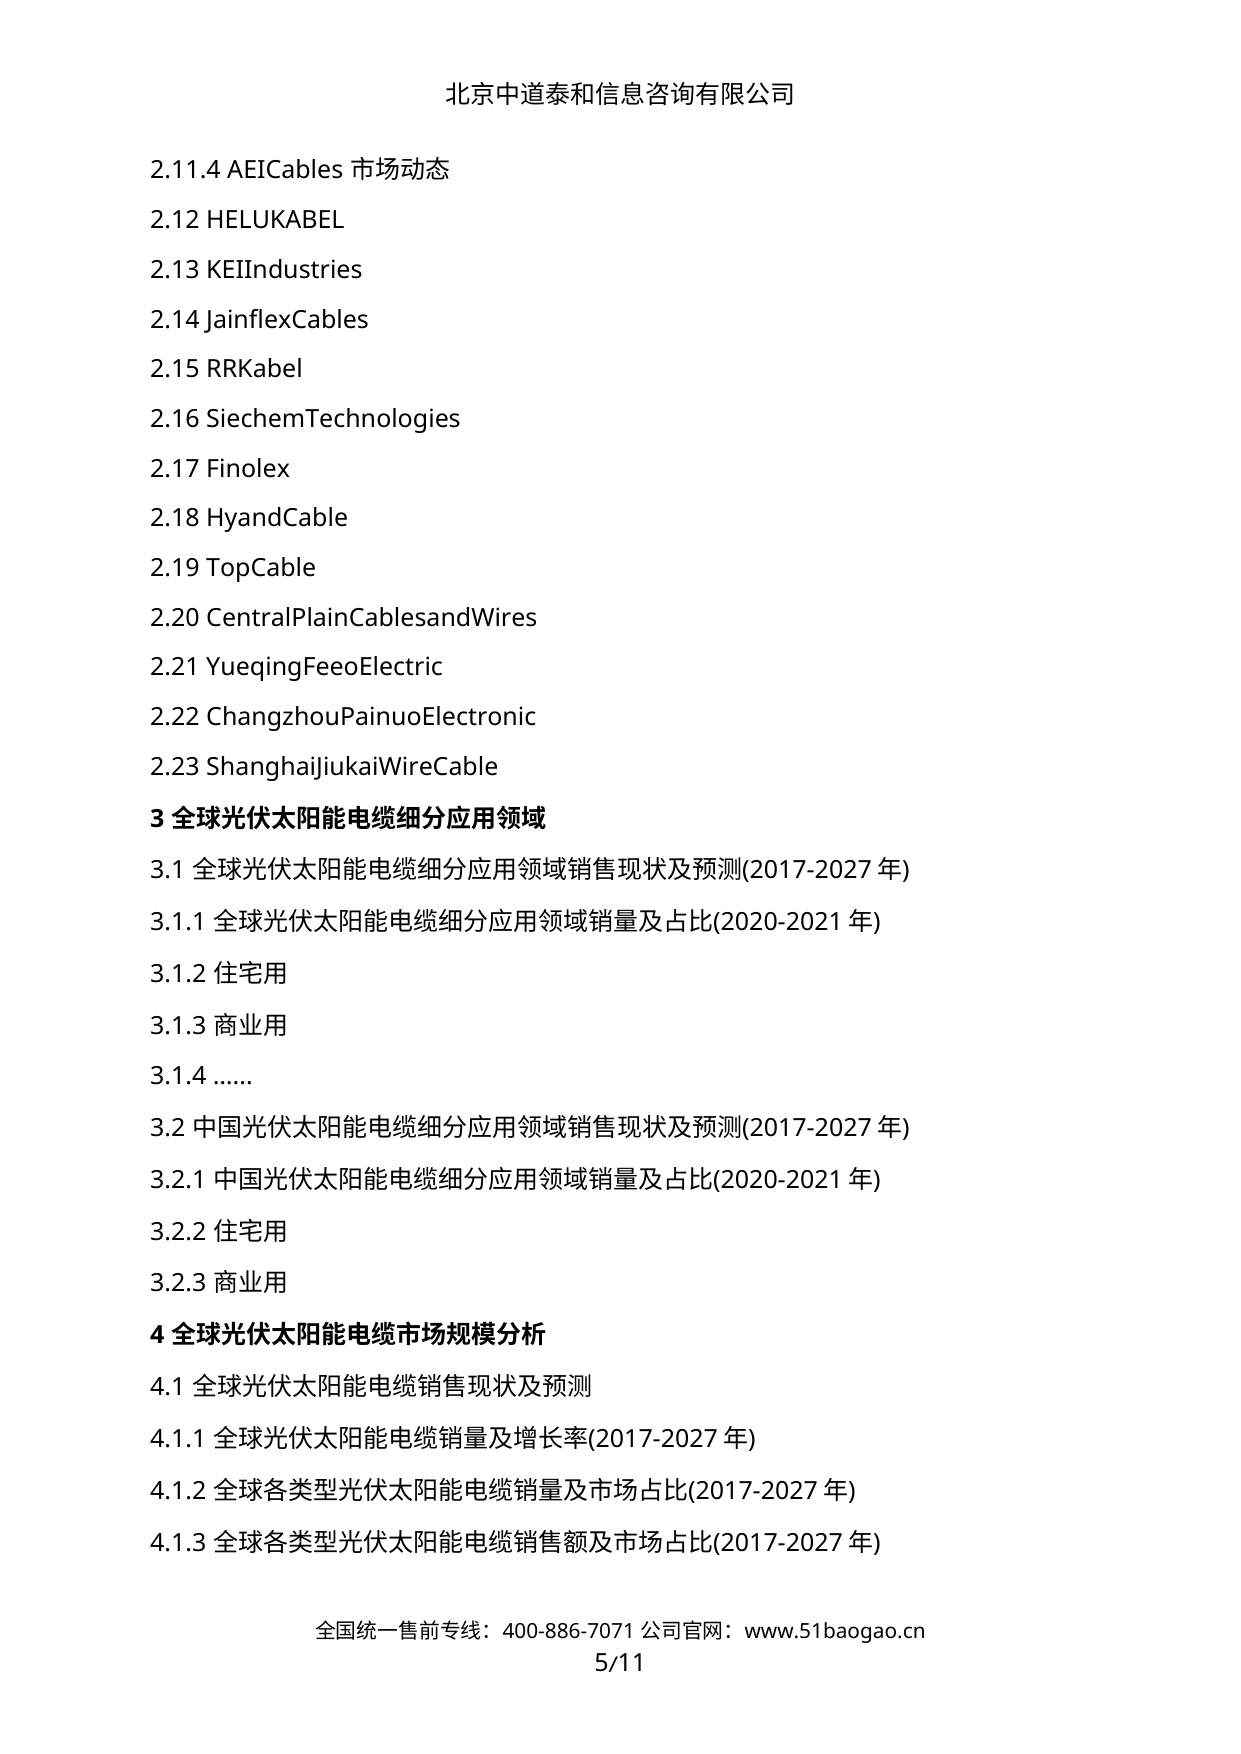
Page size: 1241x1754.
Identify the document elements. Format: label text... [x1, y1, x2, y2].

text 4.1 全球光伏太阳能电缆销售现状及预测 [150, 1367, 1090, 1403]
text 2.12 HELUKABEL [150, 202, 1090, 236]
text 4.1.1 全球光伏太阳能电缆销量及增长率(2017-2027年) [150, 1418, 1090, 1455]
text 4 全球光伏太阳能电缆市场规模分析 [150, 1315, 1090, 1351]
text 3 全球光伏太阳能电缆细分应用领域 [150, 798, 1090, 834]
text 3.1.2 住宅用 [150, 954, 1090, 990]
text 2.17 Finolex [150, 450, 1090, 484]
text 3.1.3 商业用 [150, 1006, 1090, 1042]
text 2.22 ChangzhouPainuoElectronic [150, 699, 1090, 733]
text 3.2 中国光伏太阳能电缆细分应用领域销售现状及预测(2017-2027年) [150, 1107, 1090, 1143]
text 2.19 TopCable [150, 550, 1090, 584]
text 2.23 ShanghaiJiukaiWireCable [150, 748, 1090, 782]
text 3.1 全球光伏太阳能电缆细分应用领域销售现状及预测(2017-2027年) [150, 850, 1090, 886]
text 2.15 RRKabel [150, 351, 1090, 385]
text 2.11.4 AEICables 市场动态 [150, 150, 1090, 186]
text 3.1.4 …... [150, 1057, 1090, 1092]
text 3.1.1 全球光伏太阳能电缆细分应用领域销量及占比(2020-2021年) [150, 902, 1090, 938]
text 2.18 HyandCable [150, 500, 1090, 534]
text 2.21 YueqingFeeoElectric [150, 649, 1090, 683]
text 3.2.3 商业用 [150, 1263, 1090, 1299]
text 2.14 JainflexCables [150, 301, 1090, 335]
text 2.13 KEIIndustries [150, 252, 1090, 286]
text 4.1.2 全球各类型光伏太阳能电缆销量及市场占比(2017-2027年) [150, 1470, 1090, 1507]
text 4.1.3 全球各类型光伏太阳能电缆销售额及市场占比(2017-2027年) [150, 1522, 1090, 1558]
text 2.20 CentralPlainCablesandWires [150, 599, 1090, 633]
text 3.2.1 中国光伏太阳能电缆细分应用领域销量及占比(2020-2021年) [150, 1159, 1090, 1195]
text 3.2.2 住宅用 [150, 1211, 1090, 1247]
text 2.16 SiechemTechnologies [150, 401, 1090, 435]
